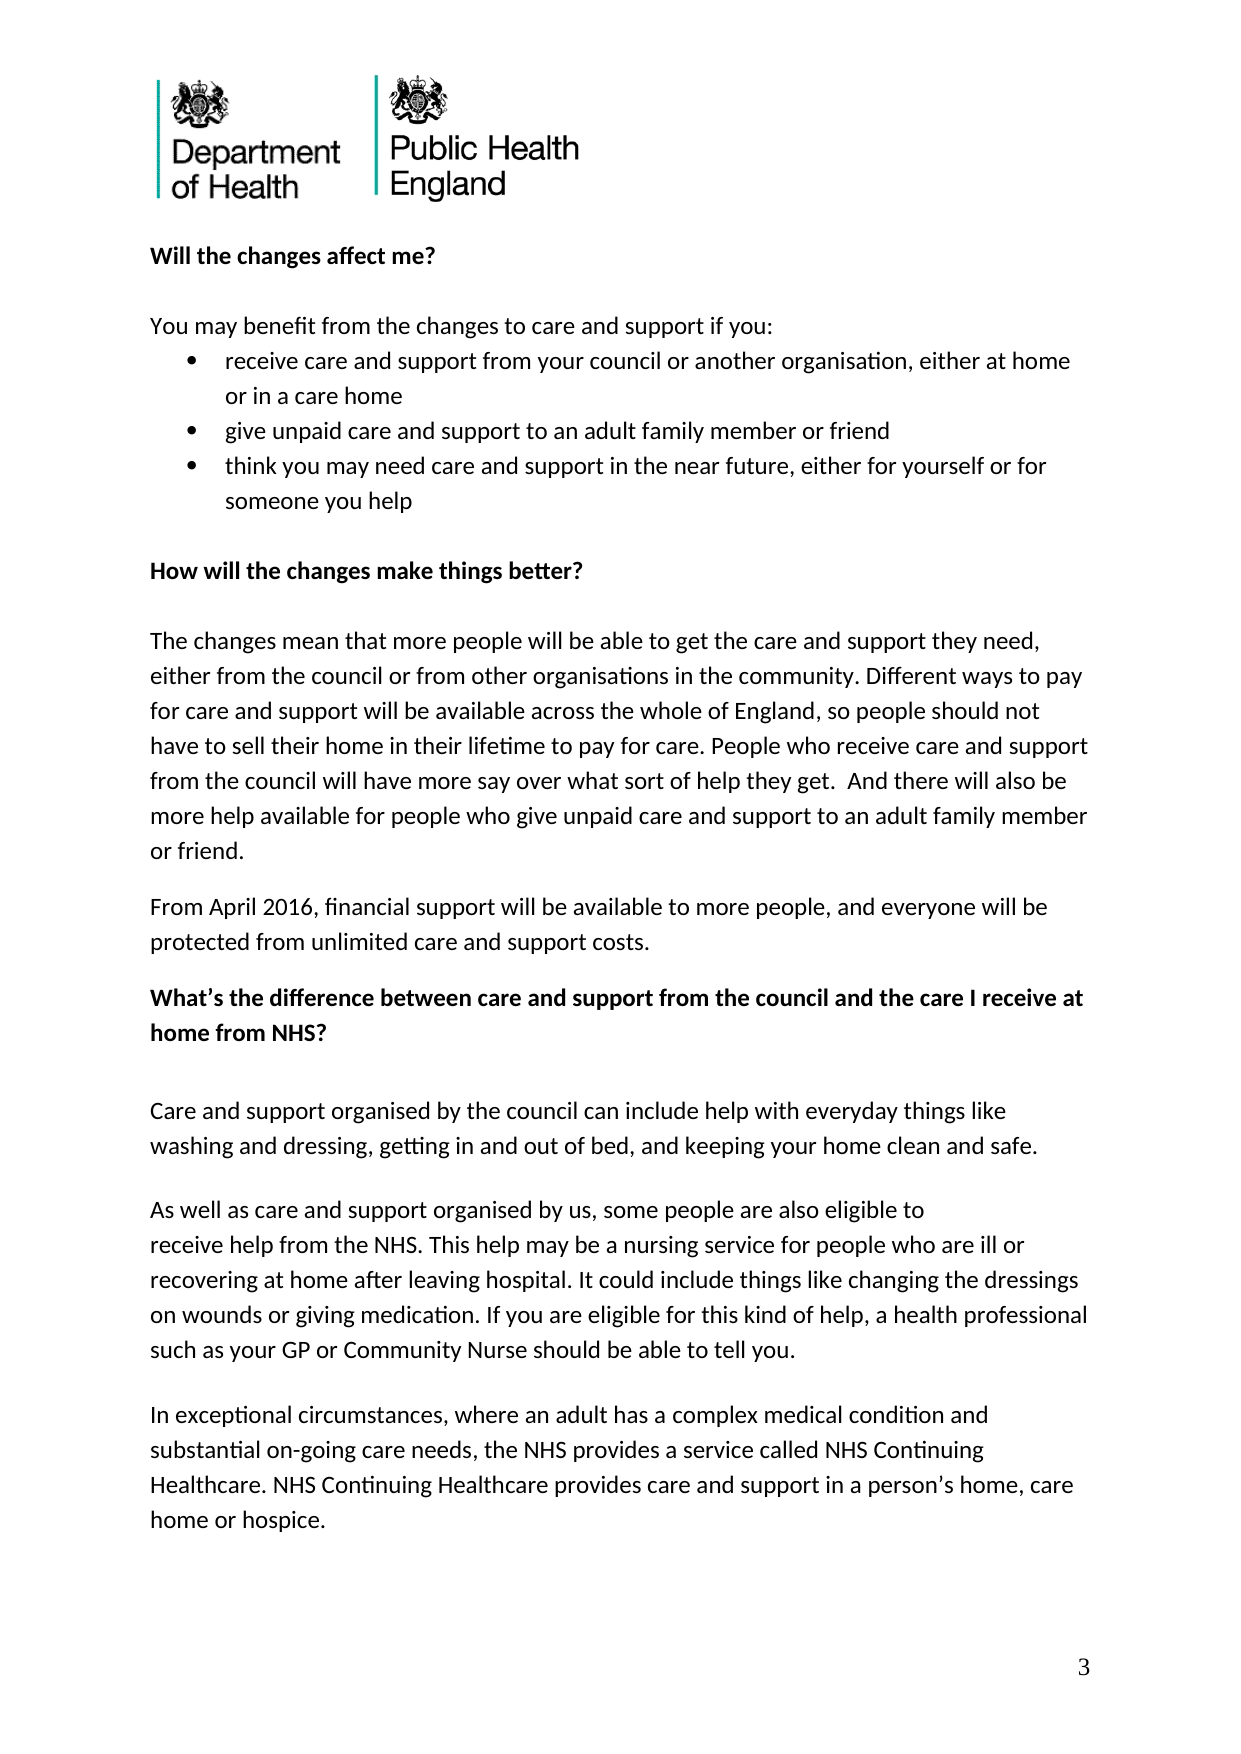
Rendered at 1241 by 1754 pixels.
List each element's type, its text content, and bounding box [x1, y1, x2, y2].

text Will the changes affect me? [150, 240, 1090, 271]
text Care and support organised by the council can include help with everyday things like washing and dressing, getting in and out of bed, and keeping your home clean and safe. [150, 1060, 1090, 1161]
list think you may need care and support in the near future, either for yourself or for someone you help [187, 450, 1090, 516]
text You may benefit from the changes to care and support if you: [150, 310, 1090, 341]
text From April 2016, financial support will be available to more people, and everyone will be protected from unlimited care and support costs. [150, 891, 1090, 957]
text How will the changes make things better? [150, 555, 1090, 586]
text The changes mean that more people will be able to get the care and support they need, either from the council or from other organisations in the community. Different ways to pay for care and support will be available across the whole of England, so people should not have to sell their home in their lifetime to pay for care. People who receive care and support from the council will have more say over what sort of help they get. And there will also be more help available for people who give unpaid care and support to an adult family member or friend. [150, 625, 1090, 866]
text As well as care and support organised by us, some people are also eligible to receive help from the NHS. This help may be a nursing service for people who are ill or recovering at home after leaving hospital. It could include things like changing the dressings on wounds or giving medication. If you are eligible for this kind of help, a health professional such as your GP or Community Nurse should be able to tell you. [150, 1194, 1090, 1365]
list receive care and support from your council or another organisation, either at home or in a care home [187, 345, 1090, 411]
text What’s the difference between care and support from the council and the care I receive at home from NHS? [150, 982, 1090, 1048]
text In exceptional circumstances, where an adult has a complex medical condition and substantial on-going care needs, the NHS provides a service called NHS Continuing Healthcare. NHS Continuing Healthcare provides care and support in a person’s home, care home or hospice. [150, 1399, 1090, 1534]
list give unpaid care and support to an adult family member or friend [187, 415, 1090, 446]
picture [150, 73, 586, 206]
